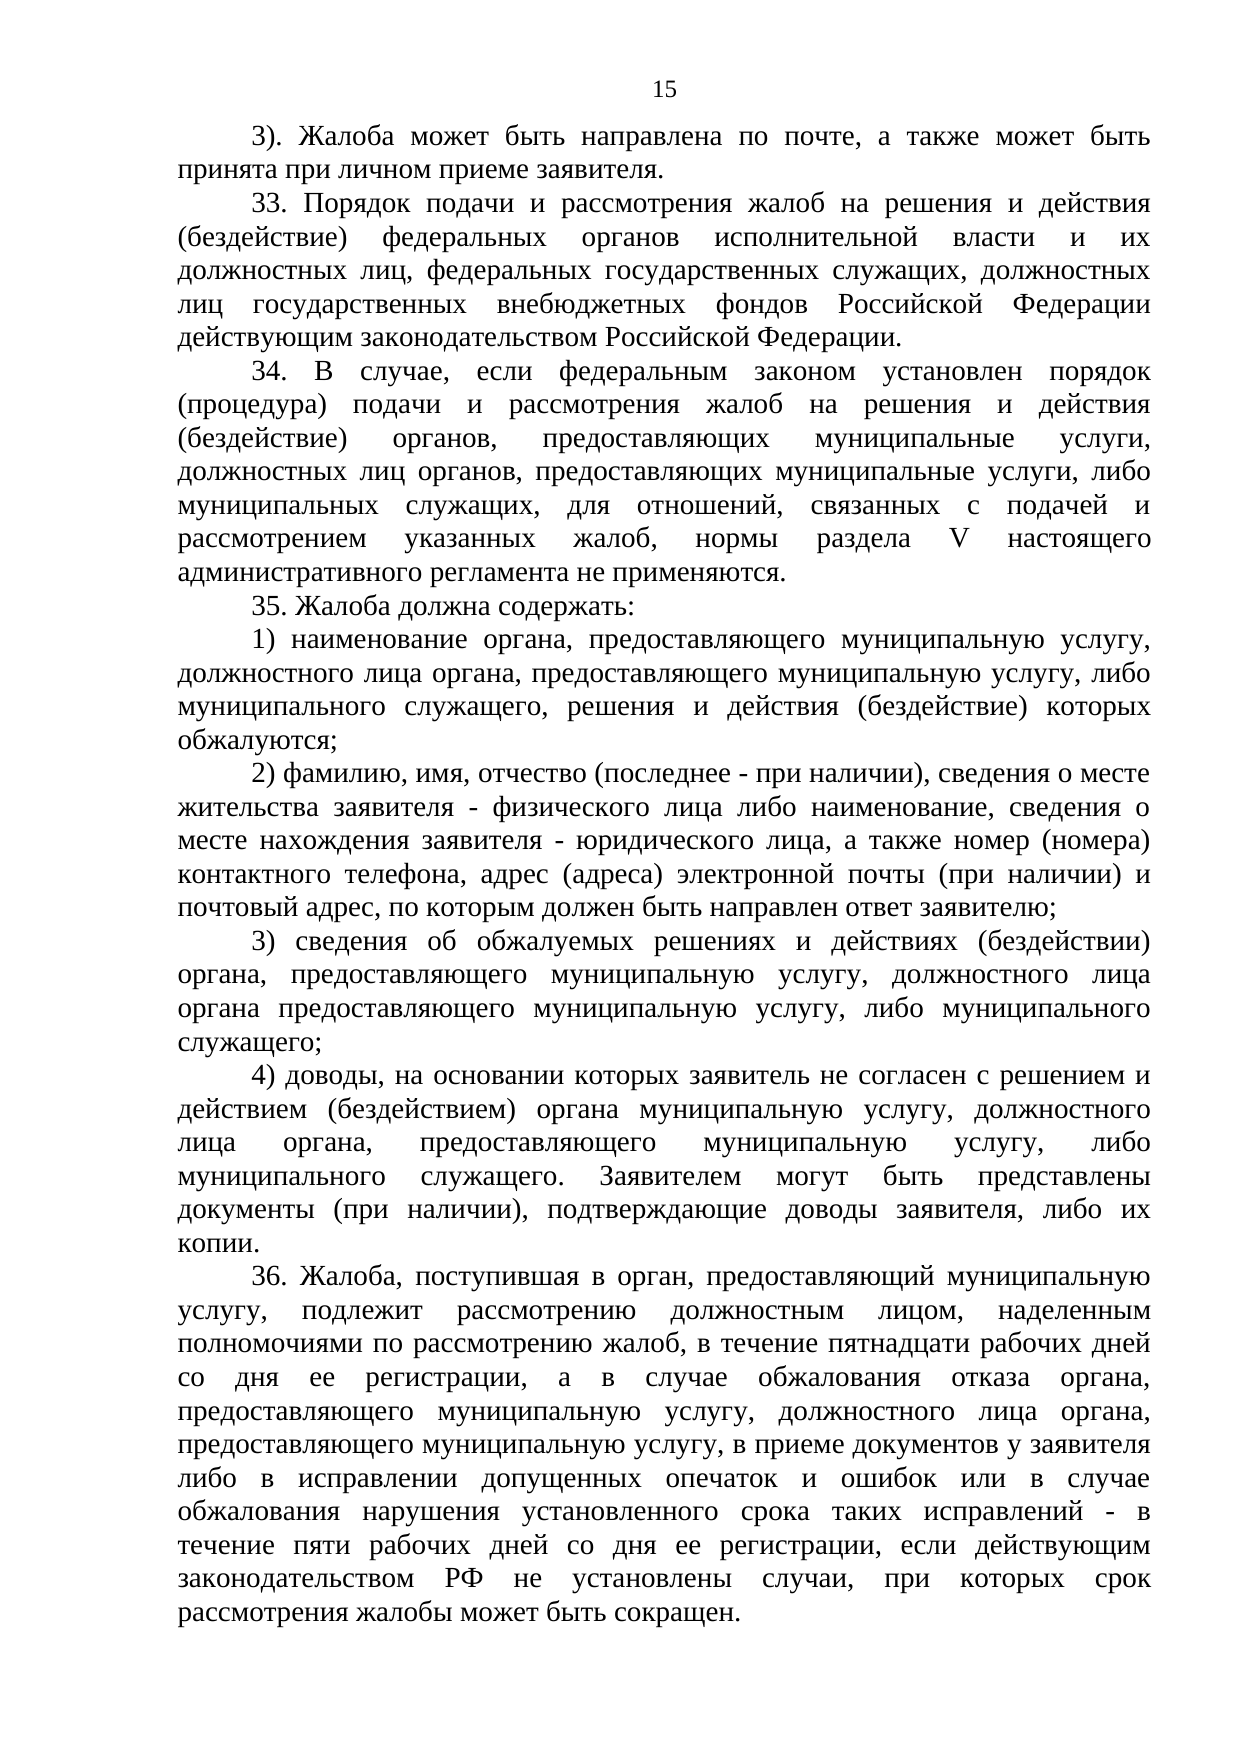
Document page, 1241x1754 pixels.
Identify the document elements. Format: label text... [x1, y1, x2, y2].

text 34. В случае, если федеральным законом установлен порядок (процедура) подачи и рассмотрения жалоб на решения и действия (бездействие) органов, предоставляющих муниципальные услуги, должностных лиц органов, предоставляющих муниципальные услуги, либо муниципальных служащих, для отношений, связанных с подачей и рассмотрением указанных жалоб, нормы раздела V настоящего административного регламента не применяются. [177, 353, 1152, 588]
text 2) фамилию, имя, отчество (последнее - при наличии), сведения о месте жительства заявителя - физического лица либо наименование, сведения о месте нахождения заявителя - юридического лица, а также номер (номера) контактного телефона, адрес (адреса) электронной почты (при наличии) и почтовый адрес, по которым должен быть направлен ответ заявителю; [177, 755, 1152, 923]
text 3) сведения об обжалуемых решениях и действиях (бездействии) органа, предоставляющего муниципальную услугу, должностного лица органа предоставляющего муниципальную услугу, либо муниципального служащего; [177, 923, 1152, 1057]
text 33. Порядок подачи и рассмотрения жалоб на решения и действия (бездействие) федеральных органов исполнительной власти и их должностных лиц, федеральных государственных служащих, должностных лиц государственных внебюджетных фондов Российской Федерации действующим законодательством Российской Федерации. [177, 185, 1152, 353]
text 4) доводы, на основании которых заявитель не согласен с решением и действием (бездействием) органа муниципальную услугу, должностного лица органа, предоставляющего муниципальную услугу, либо муниципального служащего. Заявителем могут быть представлены документы (при наличии), подтверждающие доводы заявителя, либо их копии. [177, 1057, 1152, 1258]
text 35. Жалоба должна содержать: [177, 588, 1152, 621]
text 1) наименование органа, предоставляющего муниципальную услугу, должностного лица органа, предоставляющего муниципальную услугу, либо муниципального служащего, решения и действия (бездействие) которых обжалуются; [177, 621, 1152, 755]
text 36. Жалоба, поступившая в орган, предоставляющий муниципальную услугу, подлежит рассмотрению должностным лицом, наделенным полномочиями по рассмотрению жалоб, в течение пятнадцати рабочих дней со дня ее регистрации, а в случае обжалования отказа органа, предоставляющего муниципальную услугу, должностного лица органа, предоставляющего муниципальную услугу, в приеме документов у заявителя либо в исправлении допущенных опечаток и ошибок или в случае обжалования нарушения установленного срока таких исправлений - в течение пяти рабочих дней со дня ее регистрации, если действующим законодательством РФ не установлены случаи, при которых срок рассмотрения жалобы может быть сокращен. [177, 1258, 1152, 1627]
text 3). Жалоба может быть направлена по почте, а также может быть принята при личном приеме заявителя. [177, 118, 1152, 185]
